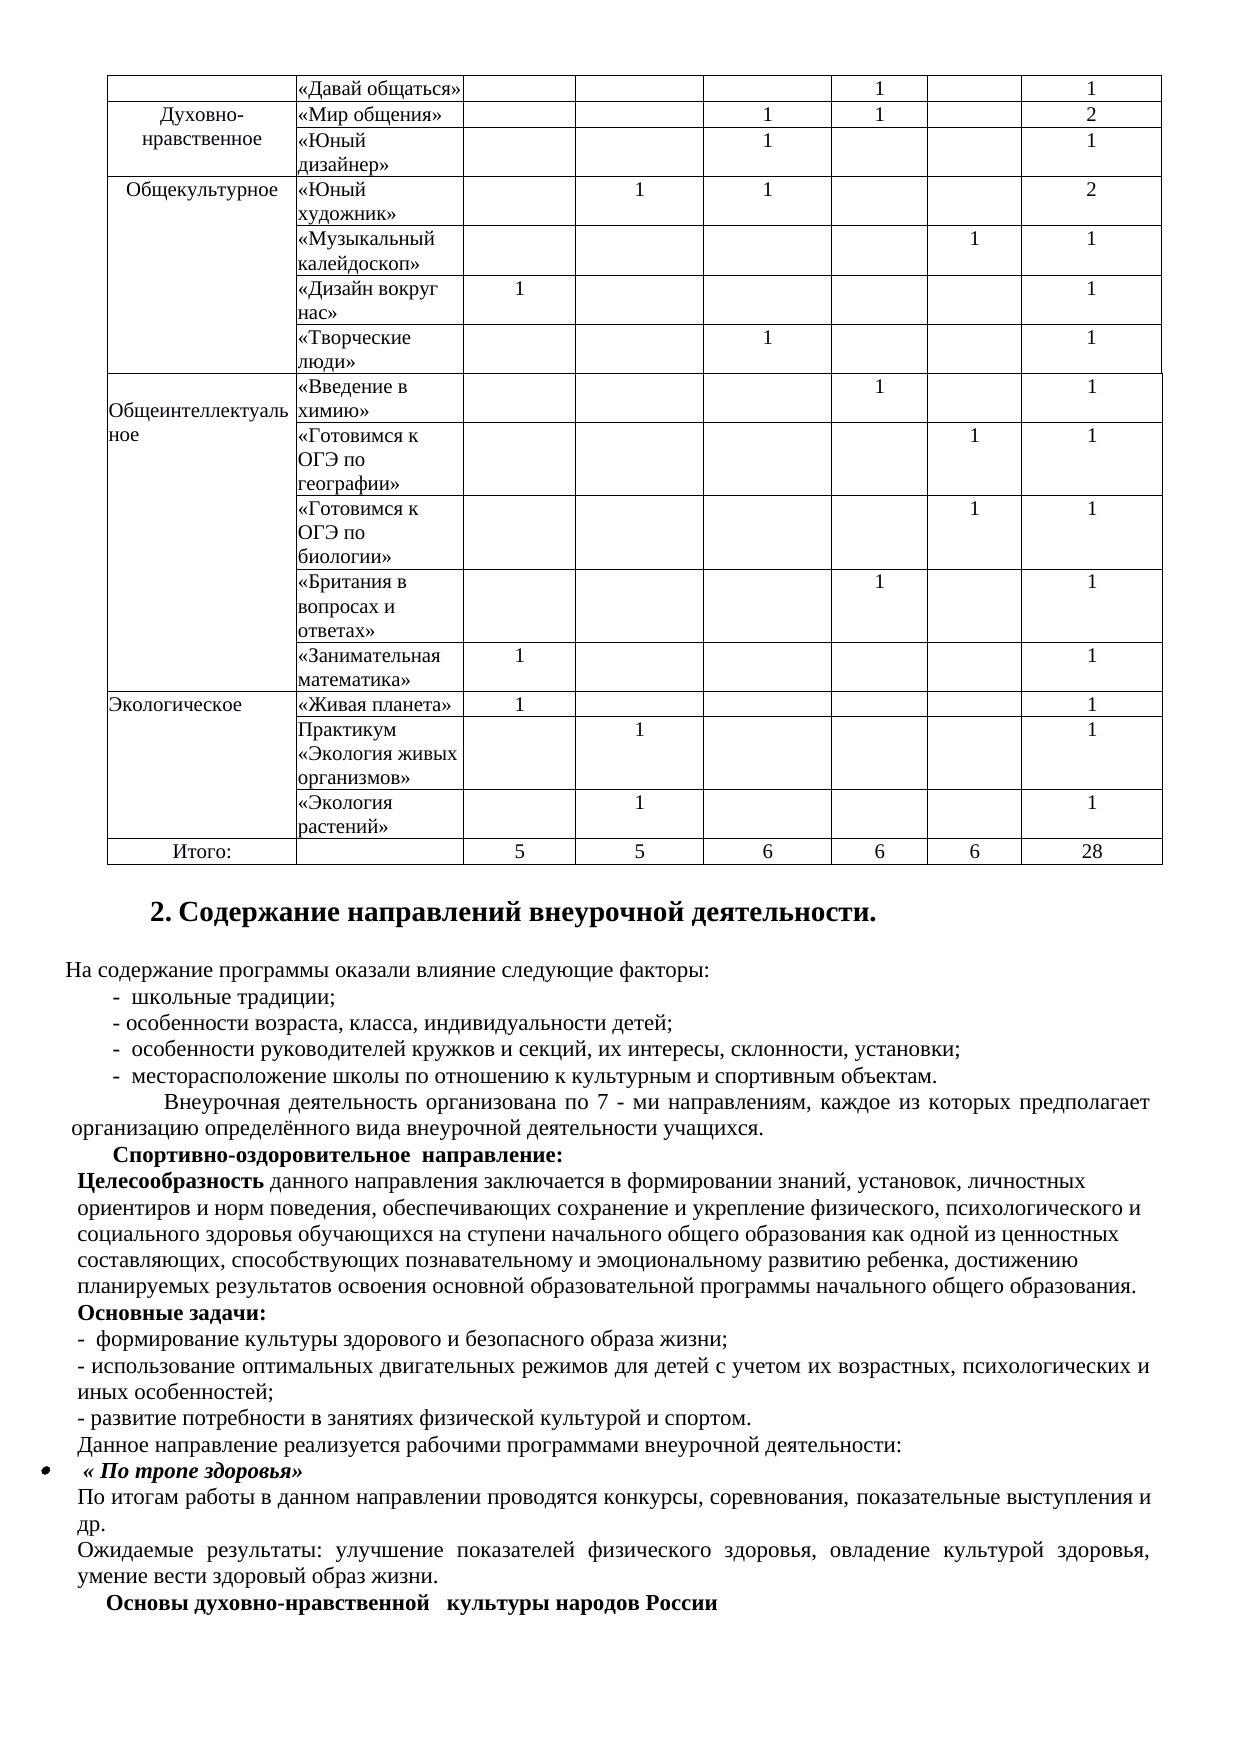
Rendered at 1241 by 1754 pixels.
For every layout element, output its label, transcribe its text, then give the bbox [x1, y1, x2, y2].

table_cell [576, 226, 703, 274]
table_cell [928, 570, 1021, 642]
table_cell [928, 276, 1021, 324]
table_cell [928, 128, 1021, 176]
table_cell [576, 496, 703, 568]
text - школьные традиции; [112, 983, 1152, 1009]
text - формирование культуры здорового и безопасного образа жизни; [77, 1325, 1152, 1352]
table_cell 1 [576, 177, 703, 225]
table_cell «Дизайн вокруг нас» [297, 276, 463, 324]
table_cell [576, 423, 703, 495]
table_cell 1 [464, 643, 575, 691]
table_cell Общекультурное [108, 177, 296, 373]
table_cell 1 [832, 570, 927, 642]
table_cell Экологическое [108, 692, 296, 838]
table_cell [832, 325, 927, 373]
table_cell 6 [832, 839, 927, 863]
table_cell [928, 177, 1021, 225]
table_cell 1 [832, 102, 927, 127]
table_cell [464, 496, 575, 568]
table_cell [576, 692, 703, 716]
table_cell 1 [928, 496, 1021, 568]
table_cell [832, 276, 927, 324]
text Данное направление реализуется рабочими программами внеурочной деятельности: [77, 1431, 1152, 1457]
table_cell 6 [704, 839, 831, 863]
table_cell «Живая планета» [297, 692, 463, 716]
table_cell [704, 717, 831, 789]
table_cell Практикум «Экология живых организмов» [297, 717, 463, 789]
table_cell 1 [704, 128, 831, 176]
table_cell 2 [1022, 177, 1161, 225]
table_cell [576, 128, 703, 176]
table_cell 1 [464, 276, 575, 324]
text Основы духовно-нравственной культуры народов России [77, 1589, 1152, 1615]
text - особенности возраста, класса, индивидуальности детей; [112, 1009, 1152, 1035]
table_cell «Экология растений» [297, 790, 463, 838]
text Внеурочная деятельность организована по 7 - ми направлениям, каждое из которых предполагает организацию определённого вида внеурочной деятельности учащихся. [71, 1088, 1152, 1141]
table_cell [832, 717, 927, 789]
table_cell 1 [464, 692, 575, 716]
table_cell [297, 839, 463, 863]
table_cell 1 [1022, 790, 1162, 838]
table_cell [576, 76, 703, 101]
table_cell [576, 325, 703, 373]
table_cell 1 [576, 790, 703, 838]
table_cell [928, 692, 1021, 716]
table_cell [928, 102, 1021, 127]
table_cell [832, 177, 927, 225]
table_cell [464, 423, 575, 495]
table_cell [704, 76, 831, 101]
text Основные задачи: [77, 1299, 1152, 1325]
table_cell 1 [704, 177, 831, 225]
text - месторасположение школы по отношению к культурным и спортивным объектам. [112, 1062, 1152, 1088]
table_cell «Готовимся к ОГЭ по биологии» [297, 496, 463, 568]
table_cell «Музыкальный калейдоскоп» [297, 226, 463, 274]
table_cell [464, 790, 575, 838]
table_cell 1 [928, 226, 1021, 274]
table_cell 1 [1022, 692, 1162, 716]
text - использование оптимальных двигательных режимов для детей с учетом их возрастных, психологических и иных особенностей; [77, 1352, 1152, 1404]
table_cell [832, 226, 927, 274]
table_cell [832, 423, 927, 495]
table_cell [928, 717, 1021, 789]
table_cell [464, 128, 575, 176]
table_cell [704, 276, 831, 324]
table_cell 1 [832, 374, 927, 422]
table_cell [928, 790, 1021, 838]
table_cell [108, 76, 296, 101]
table_cell Духовно-нравственное [108, 102, 296, 176]
text - развитие потребности в занятиях физической культурой и спортом. [77, 1404, 1152, 1431]
table_cell «Юный художник» [297, 177, 463, 225]
table_cell 1 [1022, 276, 1161, 324]
table_cell 1 [1022, 374, 1162, 422]
text - особенности руководителей кружков и секций, их интересы, склонности, установки; [112, 1035, 1152, 1062]
table_cell [464, 325, 575, 373]
table_cell «Творческие люди» [297, 325, 463, 373]
table_cell [704, 643, 831, 691]
table_cell [464, 76, 575, 101]
table_cell 5 [464, 839, 575, 863]
table_cell [832, 790, 927, 838]
table_cell [832, 692, 927, 716]
table_cell [576, 276, 703, 324]
table_cell [464, 570, 575, 642]
table_cell [704, 570, 831, 642]
table_cell 1 [576, 717, 703, 789]
text Целесообразность данного направления заключается в формировании знаний, установок, личностных ориентиров и норм поведения, обеспечивающих сохранение и укрепление физического, психологического и социального здоровья обучающихся на ступени начального общего образования как одной из ценностных составляющих, способствующих познавательному и эмоциональному развитию ребенка, достижению планируемых результатов освоения основной образовательной программы начального общего образования. [77, 1167, 1152, 1299]
table_cell 1 [1022, 128, 1161, 176]
table_cell [928, 76, 1021, 101]
table_cell [464, 226, 575, 274]
table_cell 6 [928, 839, 1021, 863]
table_cell [704, 423, 831, 495]
table_cell 1 [928, 423, 1021, 495]
table_cell Общеинтеллектуальное [108, 374, 296, 691]
text Ожидаемые результаты: улучшение показателей физического здоровья, овладение культурой здоровья, умение вести здоровый образ жизни. [77, 1536, 1152, 1589]
table_cell 1 [1022, 226, 1161, 274]
table_cell [464, 102, 575, 127]
table_cell 1 [832, 76, 927, 101]
table_cell [704, 790, 831, 838]
table_cell [928, 374, 1021, 422]
table_cell [704, 226, 831, 274]
table_cell Итого: [108, 839, 296, 863]
table_cell «Готовимся к ОГЭ по географии» [297, 423, 463, 495]
table_cell «Британия в вопросах и ответах» [297, 570, 463, 642]
table_cell [464, 374, 575, 422]
table_cell «Давай общаться» [297, 76, 463, 101]
table_cell 1 [1022, 570, 1162, 642]
text Спортивно-оздоровительное направление: [112, 1141, 1152, 1167]
table_cell «Введение в химию» [297, 374, 463, 422]
table_cell 1 [1022, 717, 1162, 789]
table_cell [464, 177, 575, 225]
table_cell «Юный дизайнер» [297, 128, 463, 176]
table_cell [576, 374, 703, 422]
table_cell 2 [1022, 102, 1161, 127]
text По итогам работы в данном направлении проводятся конкурсы, соревнования, показательные выступления и др. [77, 1483, 1152, 1536]
table_cell [704, 374, 831, 422]
table_cell [832, 128, 927, 176]
table_cell «Занимательная математика» [297, 643, 463, 691]
table_cell 5 [576, 839, 703, 863]
table_cell [832, 643, 927, 691]
list 2. Содержание направлений внеурочной деятельности. [150, 894, 1152, 927]
table_cell [832, 496, 927, 568]
list « По тропе здоровья» [39, 1457, 1152, 1483]
table_cell 1 [704, 102, 831, 127]
table_cell [576, 570, 703, 642]
table_cell [464, 717, 575, 789]
table_cell [928, 325, 1021, 373]
table_cell [576, 643, 703, 691]
table_cell [704, 692, 831, 716]
table_cell [704, 496, 831, 568]
text На содержание программы оказали влияние следующие факторы: [65, 956, 1152, 983]
table_cell «Мир общения» [297, 102, 463, 127]
table_cell 1 [1022, 643, 1162, 691]
table_cell [576, 102, 703, 127]
table_cell 28 [1022, 839, 1162, 863]
table_cell 1 [1022, 325, 1161, 373]
table_cell 1 [1022, 496, 1162, 568]
table_cell 1 [704, 325, 831, 373]
table_cell 1 [1022, 76, 1161, 101]
table_cell [928, 643, 1021, 691]
table_cell 1 [1022, 423, 1162, 495]
